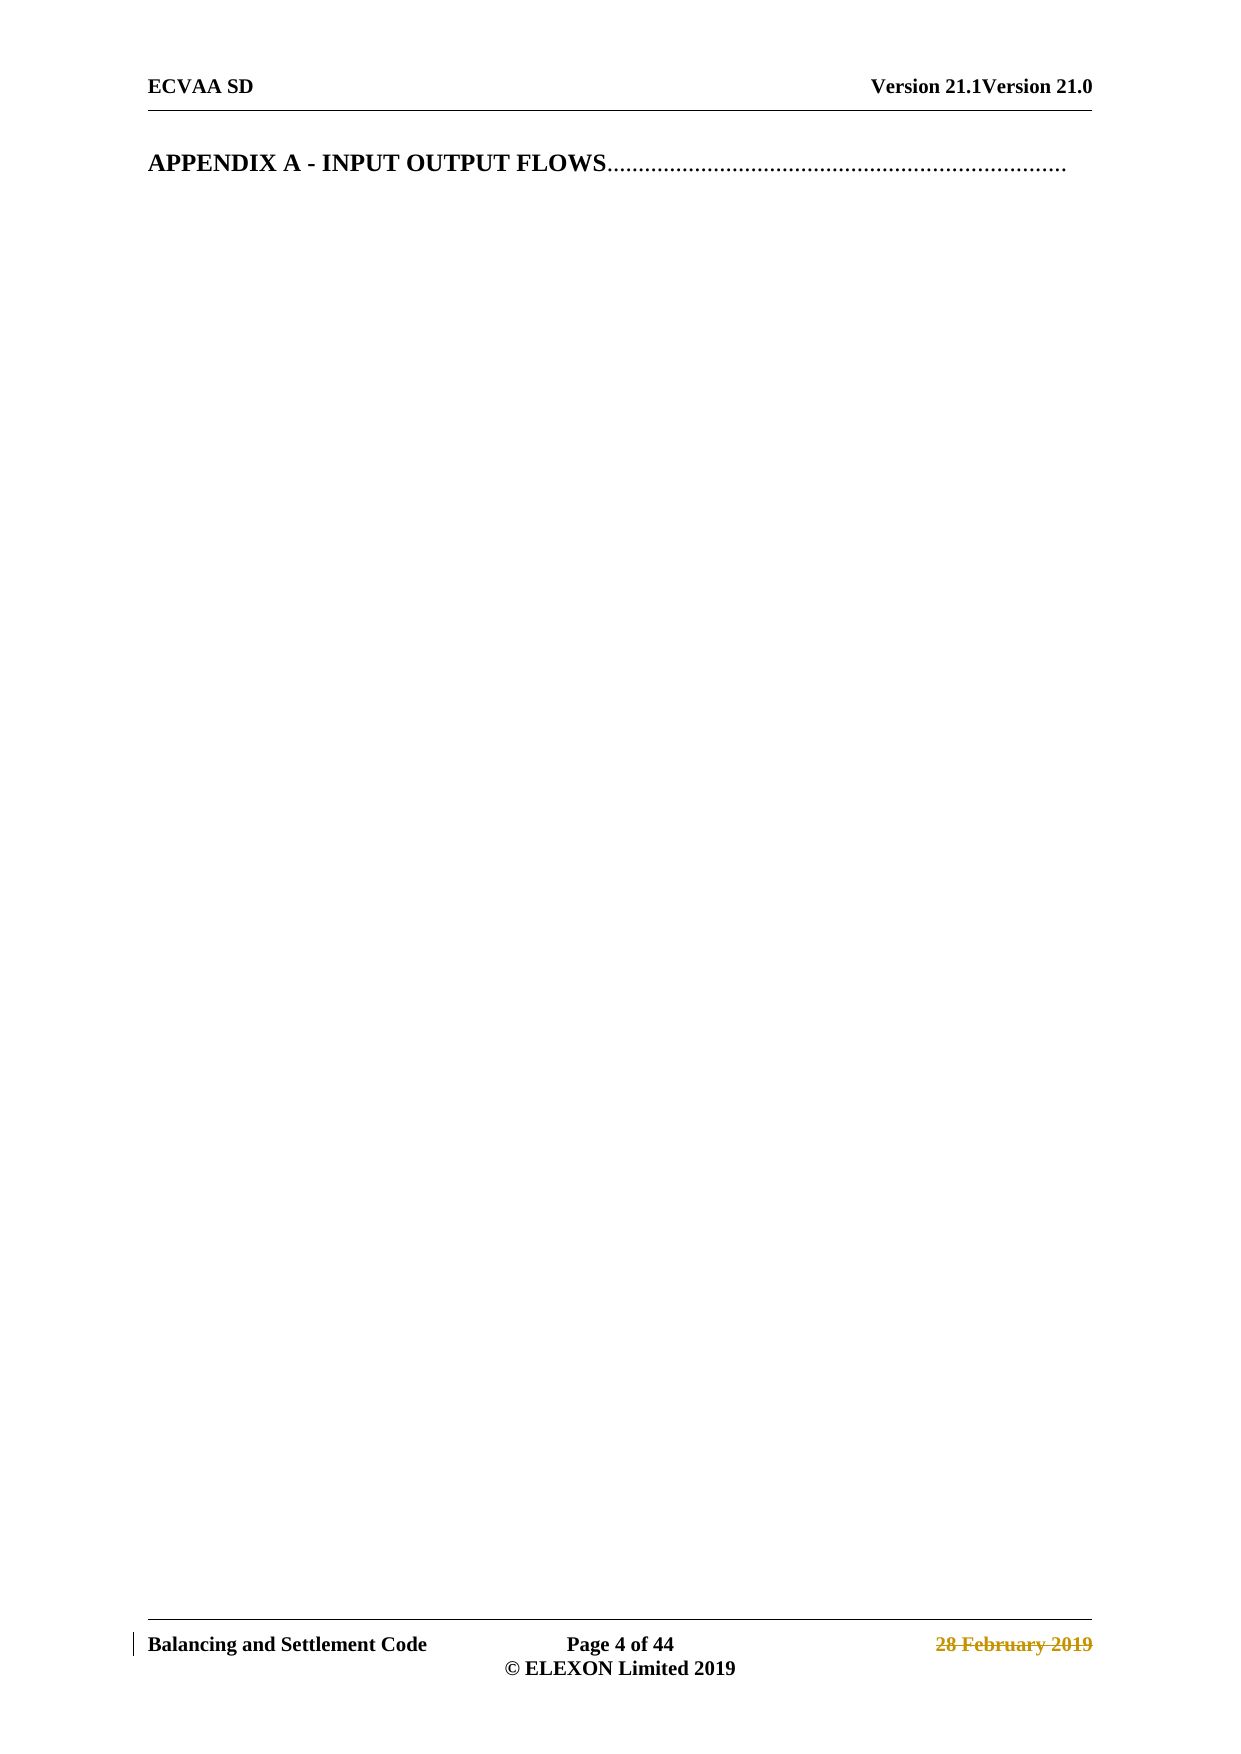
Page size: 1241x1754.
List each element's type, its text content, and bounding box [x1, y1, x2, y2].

text Appendix A - Input Output Flows 42 [148, 148, 1033, 176]
